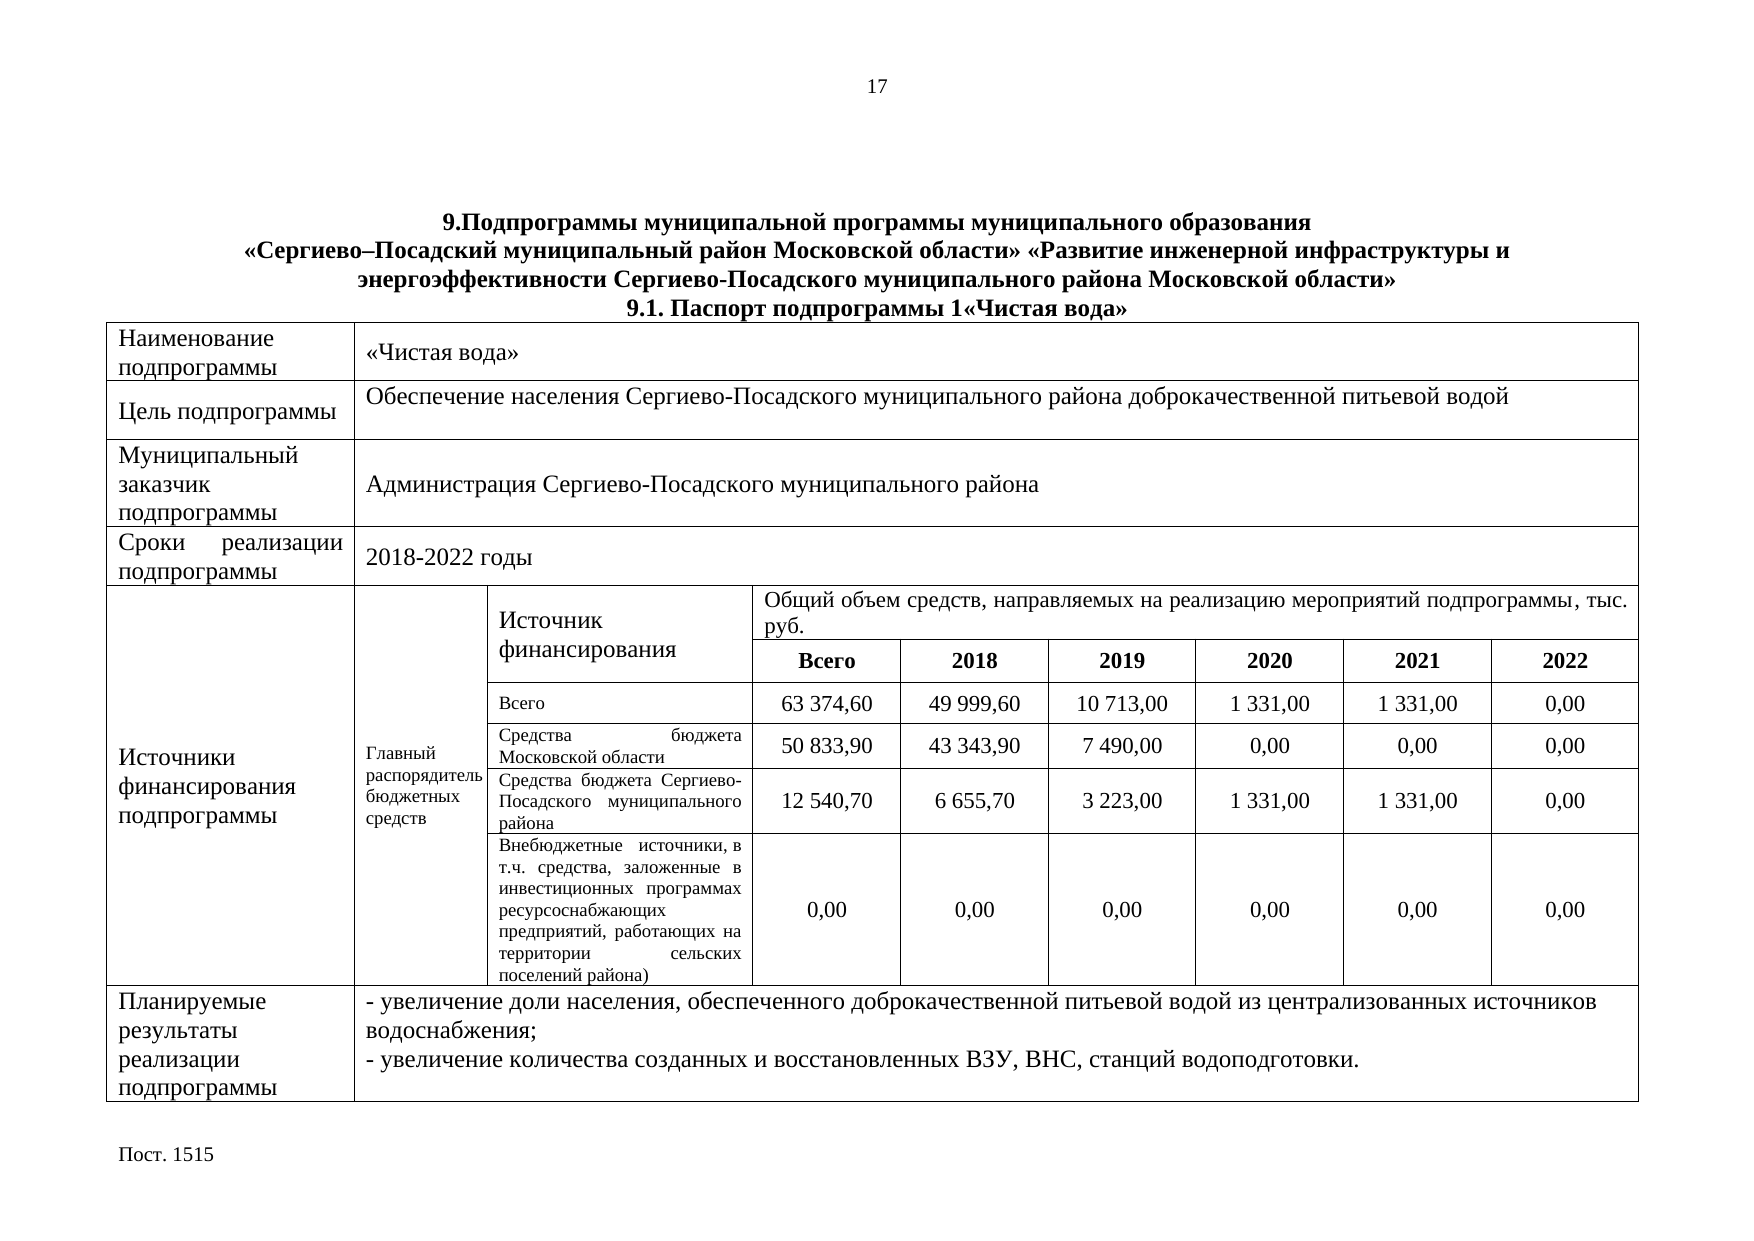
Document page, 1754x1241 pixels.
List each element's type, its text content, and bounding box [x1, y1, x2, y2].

table_cell Источники финансирования подпрограммы [107, 586, 354, 985]
text 9.1. Паспорт подпрограммы 1«Чистая вода» [118, 293, 1636, 322]
table_cell Источник финансирования [488, 586, 752, 682]
table_cell 63 374,60 [753, 683, 900, 723]
table_cell 7 490,00 [1049, 724, 1195, 767]
table_cell 2021 [1344, 640, 1491, 682]
table_header Наименование подпрограммы [107, 323, 354, 380]
table_cell 12 540,70 [753, 769, 900, 833]
table_cell Средства бюджета Сергиево-Посадского муниципального района [488, 769, 752, 833]
table_cell Главный распорядитель бюджетных средств [355, 586, 487, 985]
table_cell Планируемые результаты реализации подпрограммы [107, 986, 354, 1101]
table_cell 0,00 [901, 834, 1048, 985]
table_cell 43 343,90 [901, 724, 1048, 767]
table_cell 0,00 [753, 834, 900, 985]
table_cell Обеспечение населения Сергиево-Посадского муниципального района доброкачественной питьевой водой [355, 381, 1638, 439]
table_cell - увеличение доли населения, обеспеченного доброкачественной питьевой водой из централизованных источников водоснабжения; - увеличение количества созданных и восстановленных ВЗУ, ВНС, станций водоподготовки. [355, 986, 1638, 1101]
table_cell 1 331,00 [1344, 769, 1491, 833]
table_cell 2018-2022 годы [355, 527, 1638, 585]
table_cell 0,00 [1492, 683, 1638, 723]
table_cell 6 655,70 [901, 769, 1048, 833]
table_cell 49 999,60 [901, 683, 1048, 723]
table_cell 0,00 [1344, 834, 1491, 985]
text 9.Подпрограммы муниципальной программы муниципального образования [118, 207, 1636, 236]
table_cell 0,00 [1049, 834, 1195, 985]
table_cell Сроки реализации подпрограммы [107, 527, 354, 585]
table_cell 1 331,00 [1196, 683, 1343, 723]
table_cell 10 713,00 [1049, 683, 1195, 723]
table_cell 0,00 [1492, 769, 1638, 833]
table_cell 1 331,00 [1344, 683, 1491, 723]
table_cell Цель подпрограммы [107, 381, 354, 439]
table_cell Муниципальный заказчик подпрограммы [107, 440, 354, 526]
table_cell Средства бюджета Московской области [488, 724, 752, 767]
table_cell 0,00 [1492, 834, 1638, 985]
table_cell 1 331,00 [1196, 769, 1343, 833]
table_cell Общий объем средств, направляемых на реализацию мероприятий подпрограммы, тыс. руб. [753, 586, 1638, 638]
table_cell Внебюджетные источники, в т.ч. средства, заложенные в инвестиционных программах ресурсоснабжающих предприятий, работающих на территории сельских поселений района) [488, 834, 752, 985]
table_cell 2019 [1049, 640, 1195, 682]
table_cell 0,00 [1196, 724, 1343, 767]
table_cell Всего [488, 683, 752, 723]
table_cell Всего [753, 640, 900, 682]
table_cell 2022 [1492, 640, 1638, 682]
table_cell 50 833,90 [753, 724, 900, 767]
table_cell 3 223,00 [1049, 769, 1195, 833]
text «Сергиево–Посадский муниципальный район Московской области» «Развитие инженерной инфраструктуры и энергоэффективности Сергиево-Посадского муниципального района Московской области» [118, 236, 1636, 293]
table_cell 0,00 [1196, 834, 1343, 985]
table_cell 0,00 [1492, 724, 1638, 767]
table_header «Чистая вода» [355, 323, 1638, 380]
table_cell 2018 [901, 640, 1048, 682]
table_cell Администрация Сергиево-Посадского муниципального района [355, 440, 1638, 526]
table_cell 2020 [1196, 640, 1343, 682]
table_cell 0,00 [1344, 724, 1491, 767]
